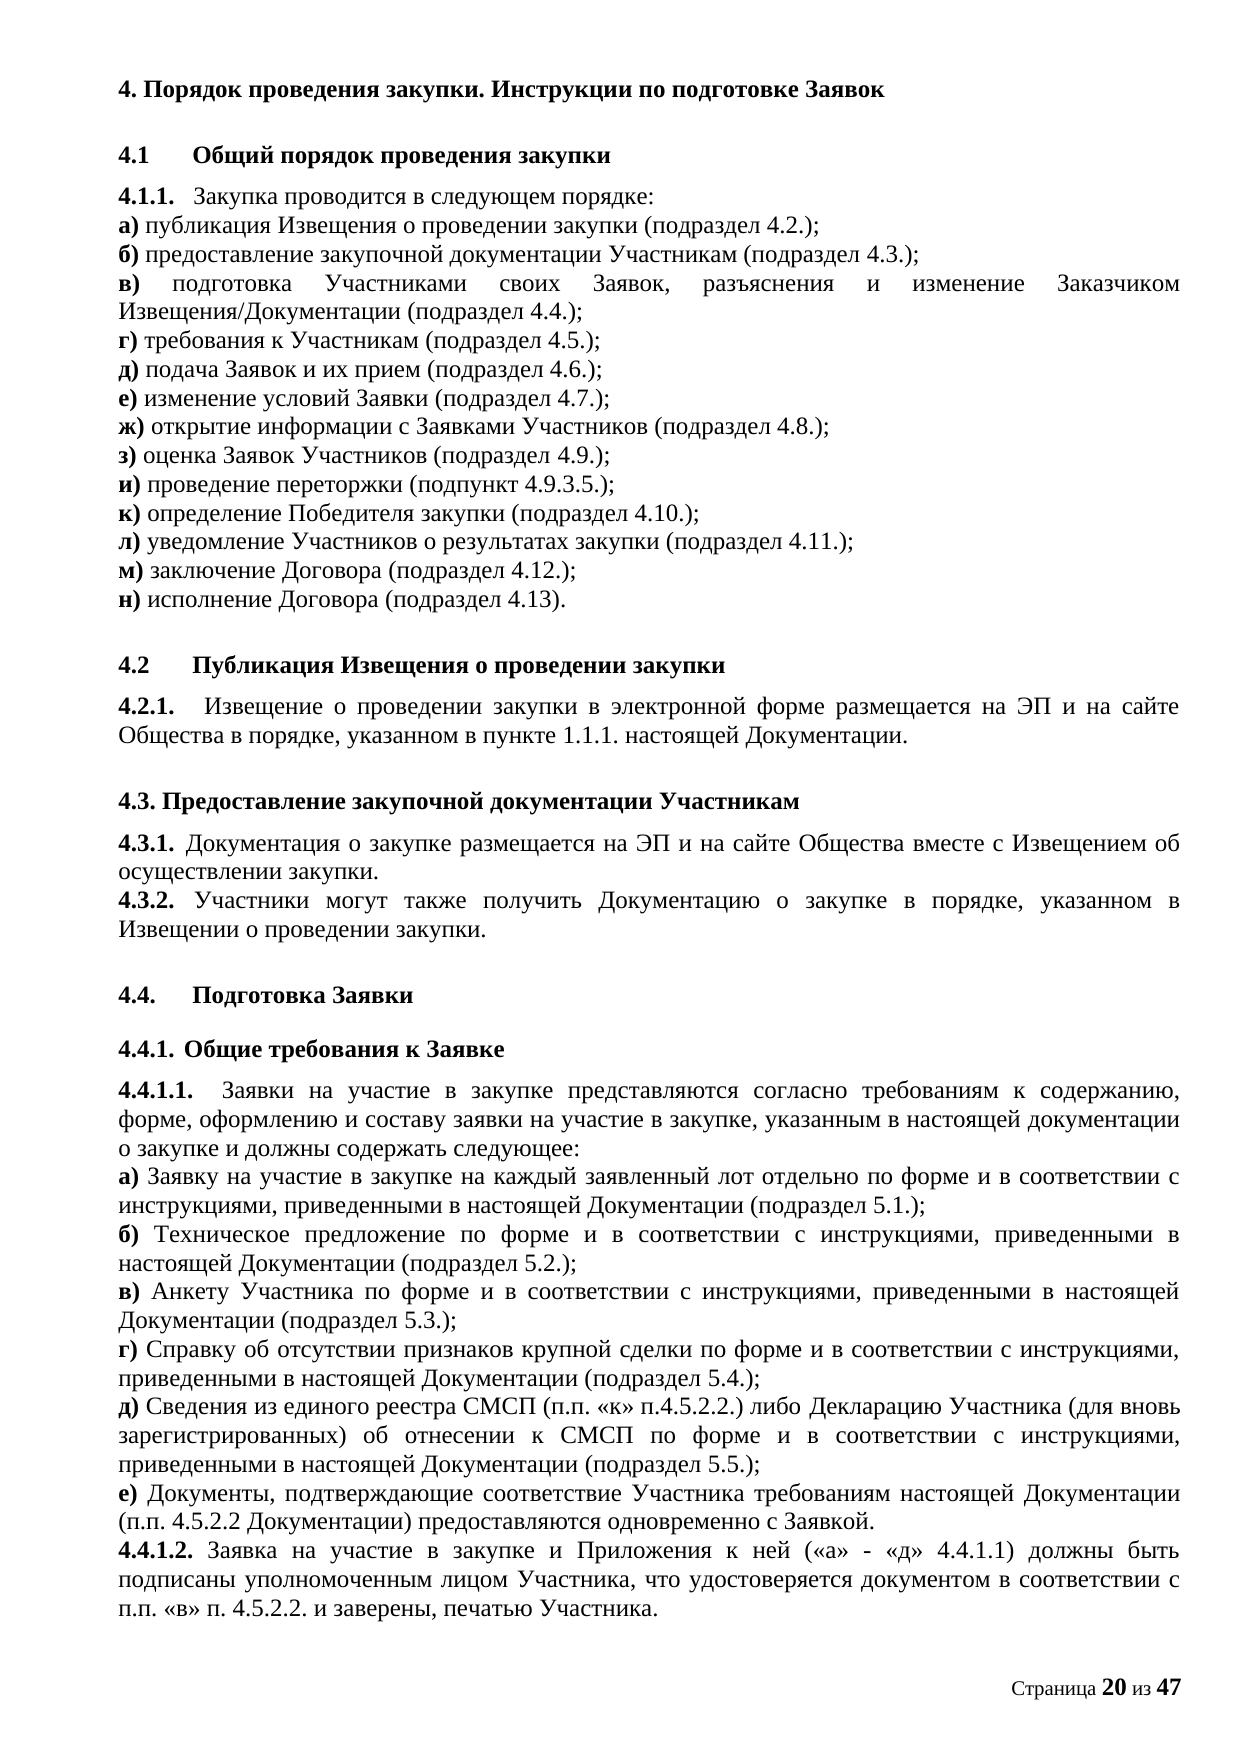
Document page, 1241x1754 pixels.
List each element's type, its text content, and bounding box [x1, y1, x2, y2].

text в) подготовка Участниками своих Заявок, разъяснения и изменение Заказчиком Извещения/Документации (подраздел 4.4.); [118, 268, 1181, 325]
list Общий порядок проведения закупки [118, 140, 1181, 169]
text б) предоставление закупочной документации Участникам (подраздел 4.3.); [118, 239, 1181, 268]
text б) Техническое предложение по форме и в соответствии с инструкциями, приведенными в настоящей Документации (подраздел 5.2.); [118, 1219, 1181, 1276]
text г) требования к Участникам (подраздел 4.5.); [118, 325, 1181, 354]
list Извещение о проведении закупки в электронной форме размещается на ЭП и на сайте Общества в порядке, указанном в пункте 1.1.1. настоящей Документации. [118, 691, 1181, 749]
text з) оценка Заявок Участников (подраздел 4.9.); [118, 440, 1181, 469]
list Публикация Извещения о проведении закупки [118, 650, 1181, 679]
text н) исполнение Договора (подраздел 4.13). [118, 584, 1181, 613]
text ж) открытие информации с Заявками Участников (подраздел 4.8.); [118, 411, 1181, 440]
text д) подача Заявок и их прием (подраздел 4.6.); [118, 354, 1181, 383]
list Заявки на участие в закупке представляются согласно требованиям к содержанию, форме, оформлению и составу заявки на участие в закупке, указанным в настоящей документации о закупке и должны содержать следующее: [118, 1075, 1181, 1161]
text г) Справку об отсутствии признаков крупной сделки по форме и в соответствии с инструкциями, приведенными в настоящей Документации (подраздел 5.4.); [118, 1334, 1181, 1391]
text е) изменение условий Заявки (подраздел 4.7.); [118, 383, 1181, 411]
list Подготовка Заявки [118, 980, 1181, 1009]
list Общие требования к Заявке [118, 1034, 1181, 1063]
text к) определение Победителя закупки (подраздел 4.10.); [118, 498, 1181, 526]
text 4.4.1.2. Заявка на участие в закупке и Приложения к ней («а» - «д» 4.4.1.1) должны быть подписаны уполномоченным лицом Участника, что удостоверяется документом в соответствии с п.п. «в» п. 4.5.2.2. и заверены, печатью Участника. [118, 1535, 1181, 1621]
text м) заключение Договора (подраздел 4.12.); [118, 555, 1181, 584]
list Закупка проводится в следующем порядке: [118, 181, 1181, 210]
text в) Анкету Участника по форме и в соответствии с инструкциями, приведенными в настоящей Документации (подраздел 5.3.); [118, 1276, 1181, 1334]
text е) Документы, подтверждающие соответствие Участника требованиям настоящей Документации (п.п. 4.5.2.2 Документации) предоставляются одновременно с Заявкой. [118, 1478, 1181, 1535]
text и) проведение переторжки (подпункт 4.9.3.5.); [118, 469, 1181, 498]
text 4.3. Предоставление закупочной документации Участникам [118, 786, 1181, 815]
text а) публикация Извещения о проведении закупки (подраздел 4.2.); [118, 210, 1181, 239]
text а) Заявку на участие в закупке на каждый заявленный лот отдельно по форме и в соответствии с инструкциями, приведенными в настоящей Документации (подраздел 5.1.); [118, 1161, 1181, 1219]
text 4. Порядок проведения закупки. Инструкции по подготовке Заявок [118, 74, 1181, 103]
text д) Сведения из единого реестра СМСП (п.п. «к» п.4.5.2.2.) либо Декларацию Участника (для вновь зарегистрированных) об отнесении к СМСП по форме и в соответствии с инструкциями, приведенными в настоящей Документации (подраздел 5.5.); [118, 1391, 1181, 1478]
list Документация о закупке размещается на ЭП и на сайте Общества вместе с Извещением об осуществлении закупки. [118, 828, 1181, 885]
text л) уведомление Участников о результатах закупки (подраздел 4.11.); [118, 526, 1181, 555]
list Участники могут также получить Документацию о закупке в порядке, указанном в Извещении о проведении закупки. [118, 885, 1181, 943]
